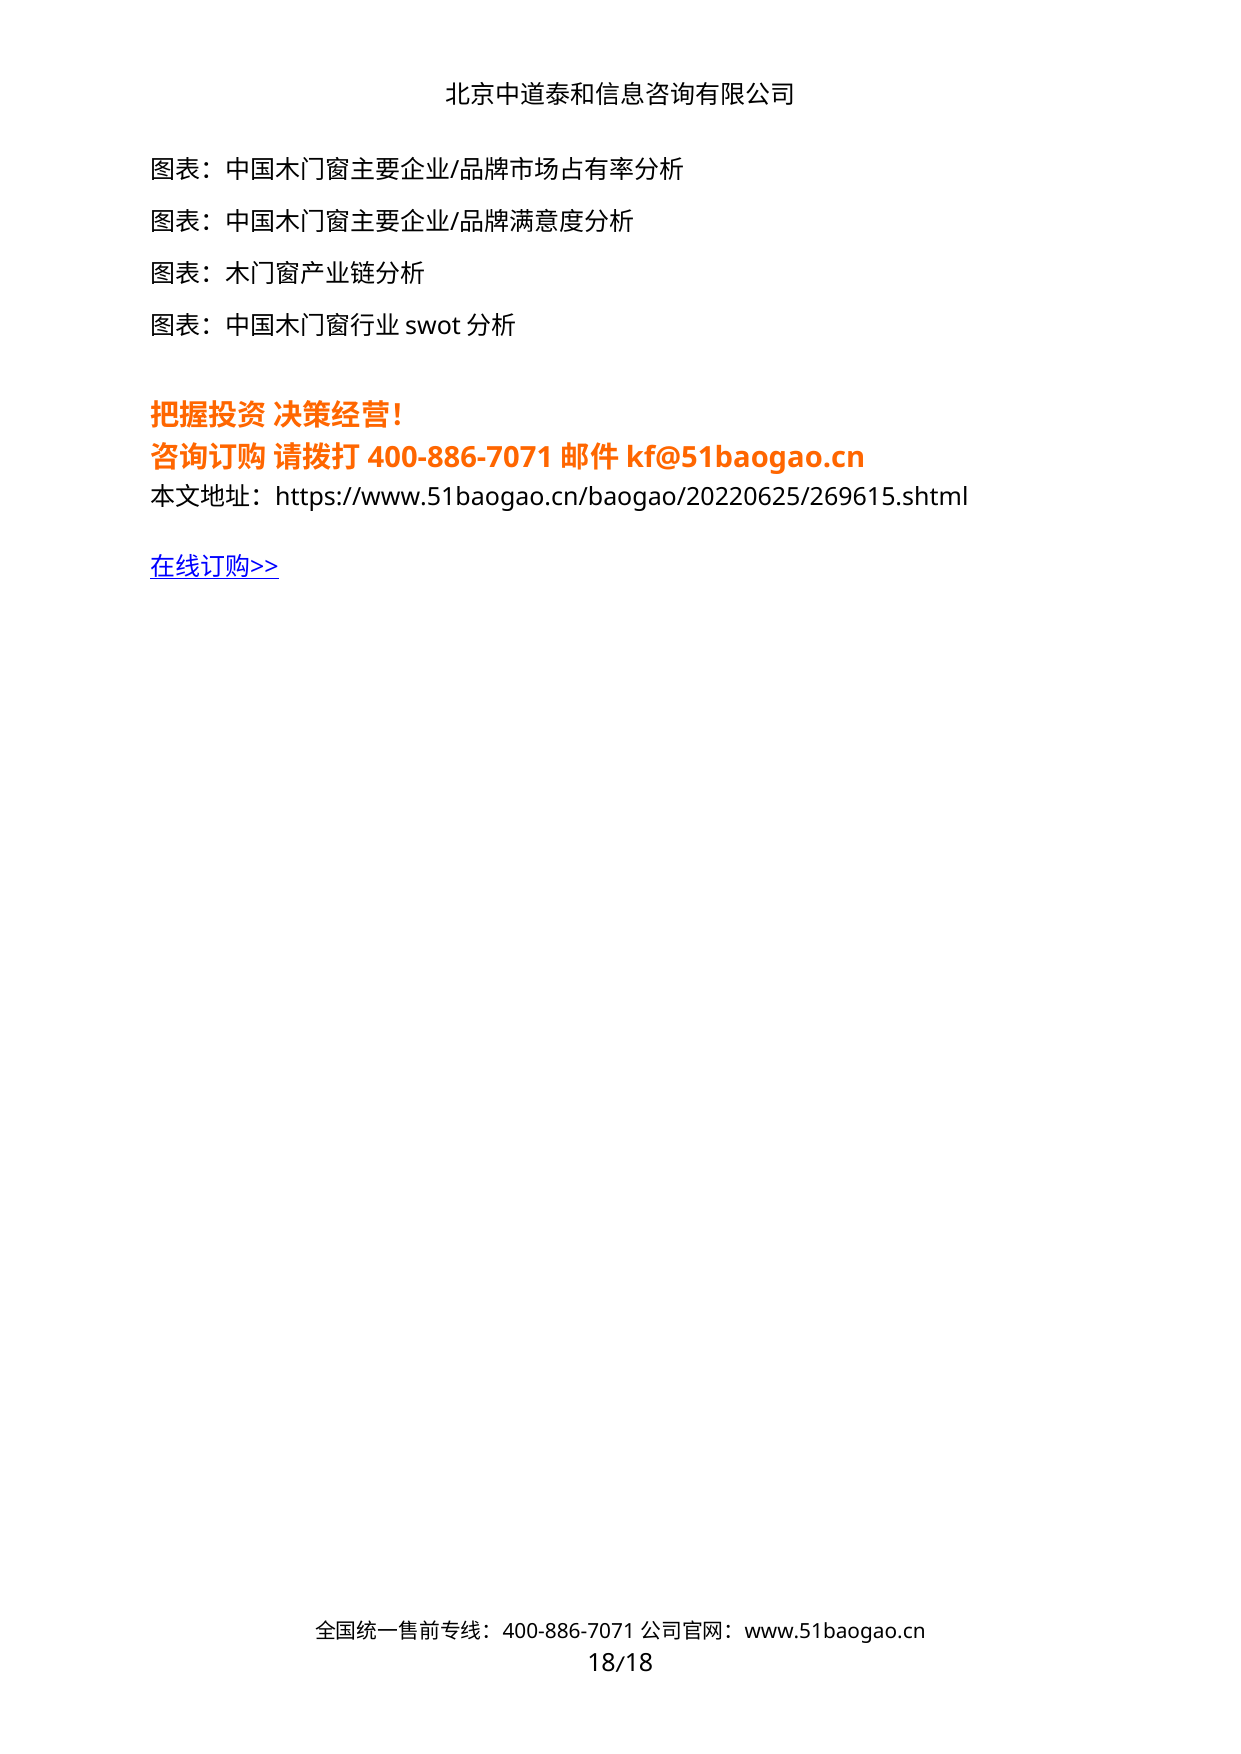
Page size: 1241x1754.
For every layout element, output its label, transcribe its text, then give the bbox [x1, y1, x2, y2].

text 把握投资 决策经营！咨询订购 请拨打 400-886-7071 邮件 kf@51baogao.cn本文地址：https://www.51baogao.cn/baogao/20220625/269615.shtml [150, 357, 1090, 512]
text 图表：木门窗产业链分析 [150, 254, 1090, 290]
text 图表：中国木门窗主要企业/品牌市场占有率分析 [150, 150, 1090, 186]
text 图表：中国木门窗行业swot分析 [150, 306, 1090, 342]
text 在线订购>> [150, 512, 1090, 583]
text 图表：中国木门窗主要企业/品牌满意度分析 [150, 202, 1090, 238]
